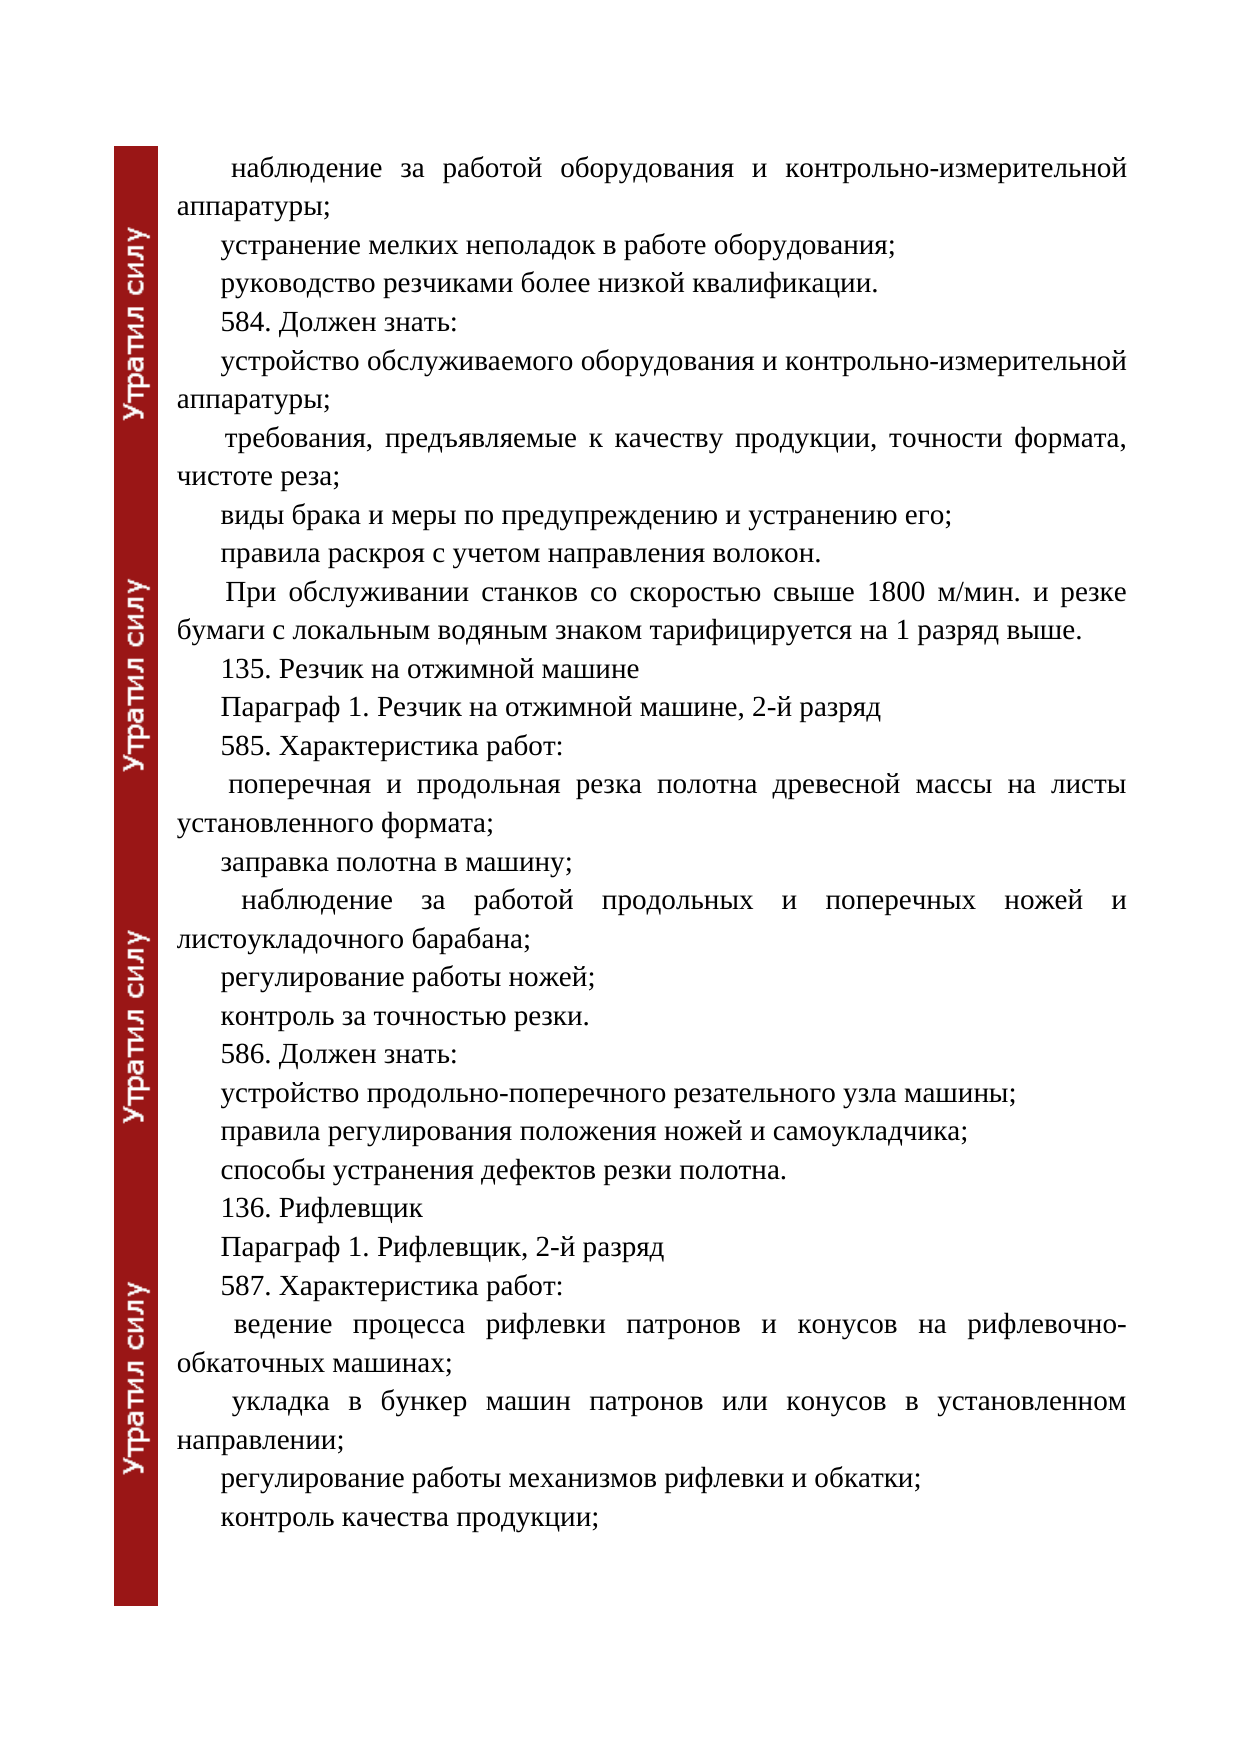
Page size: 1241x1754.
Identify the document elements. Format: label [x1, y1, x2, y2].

picture [114, 1532, 158, 1606]
picture [114, 146, 158, 150]
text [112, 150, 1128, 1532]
